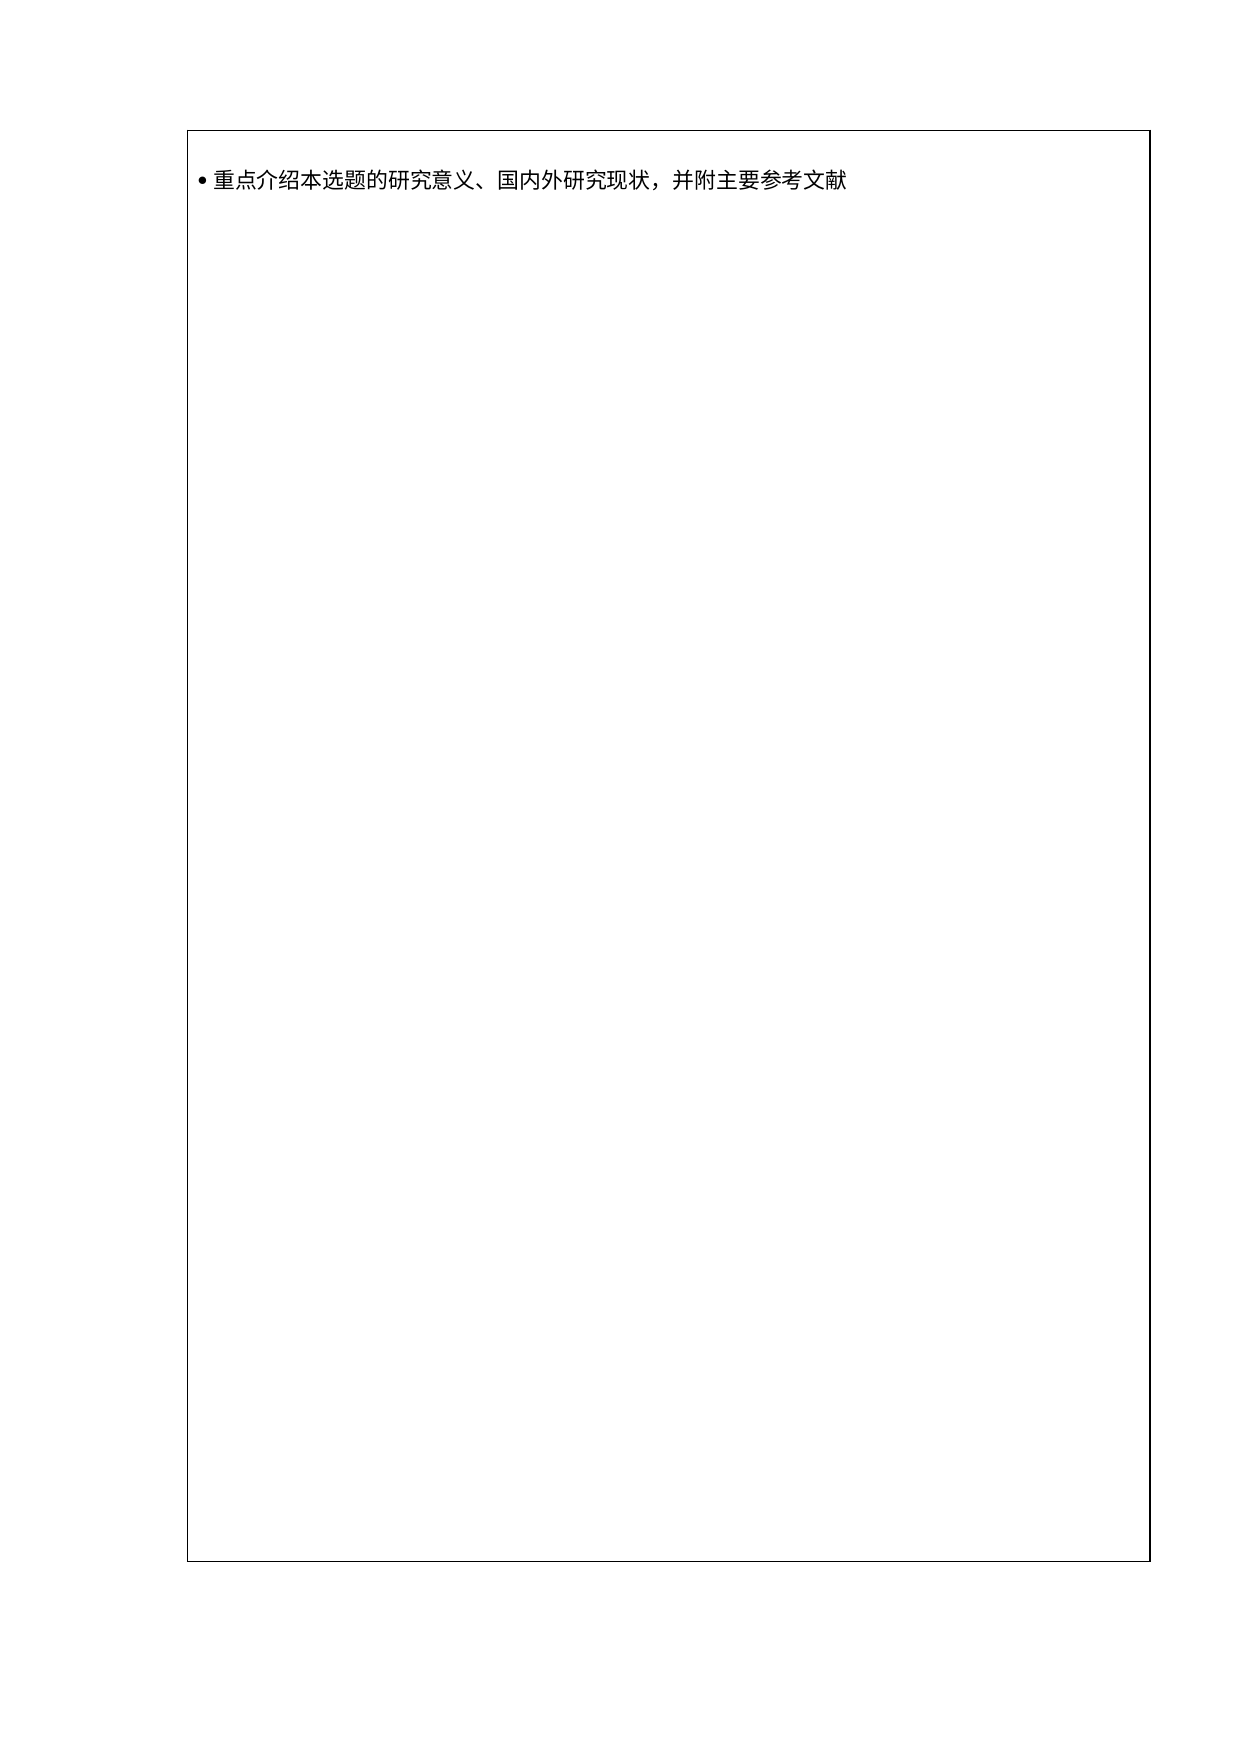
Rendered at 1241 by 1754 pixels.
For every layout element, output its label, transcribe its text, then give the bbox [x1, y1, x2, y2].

table_header 重点介绍本选题的研究意义、国内外研究现状，并附主要参考文献 [188, 131, 1149, 1561]
